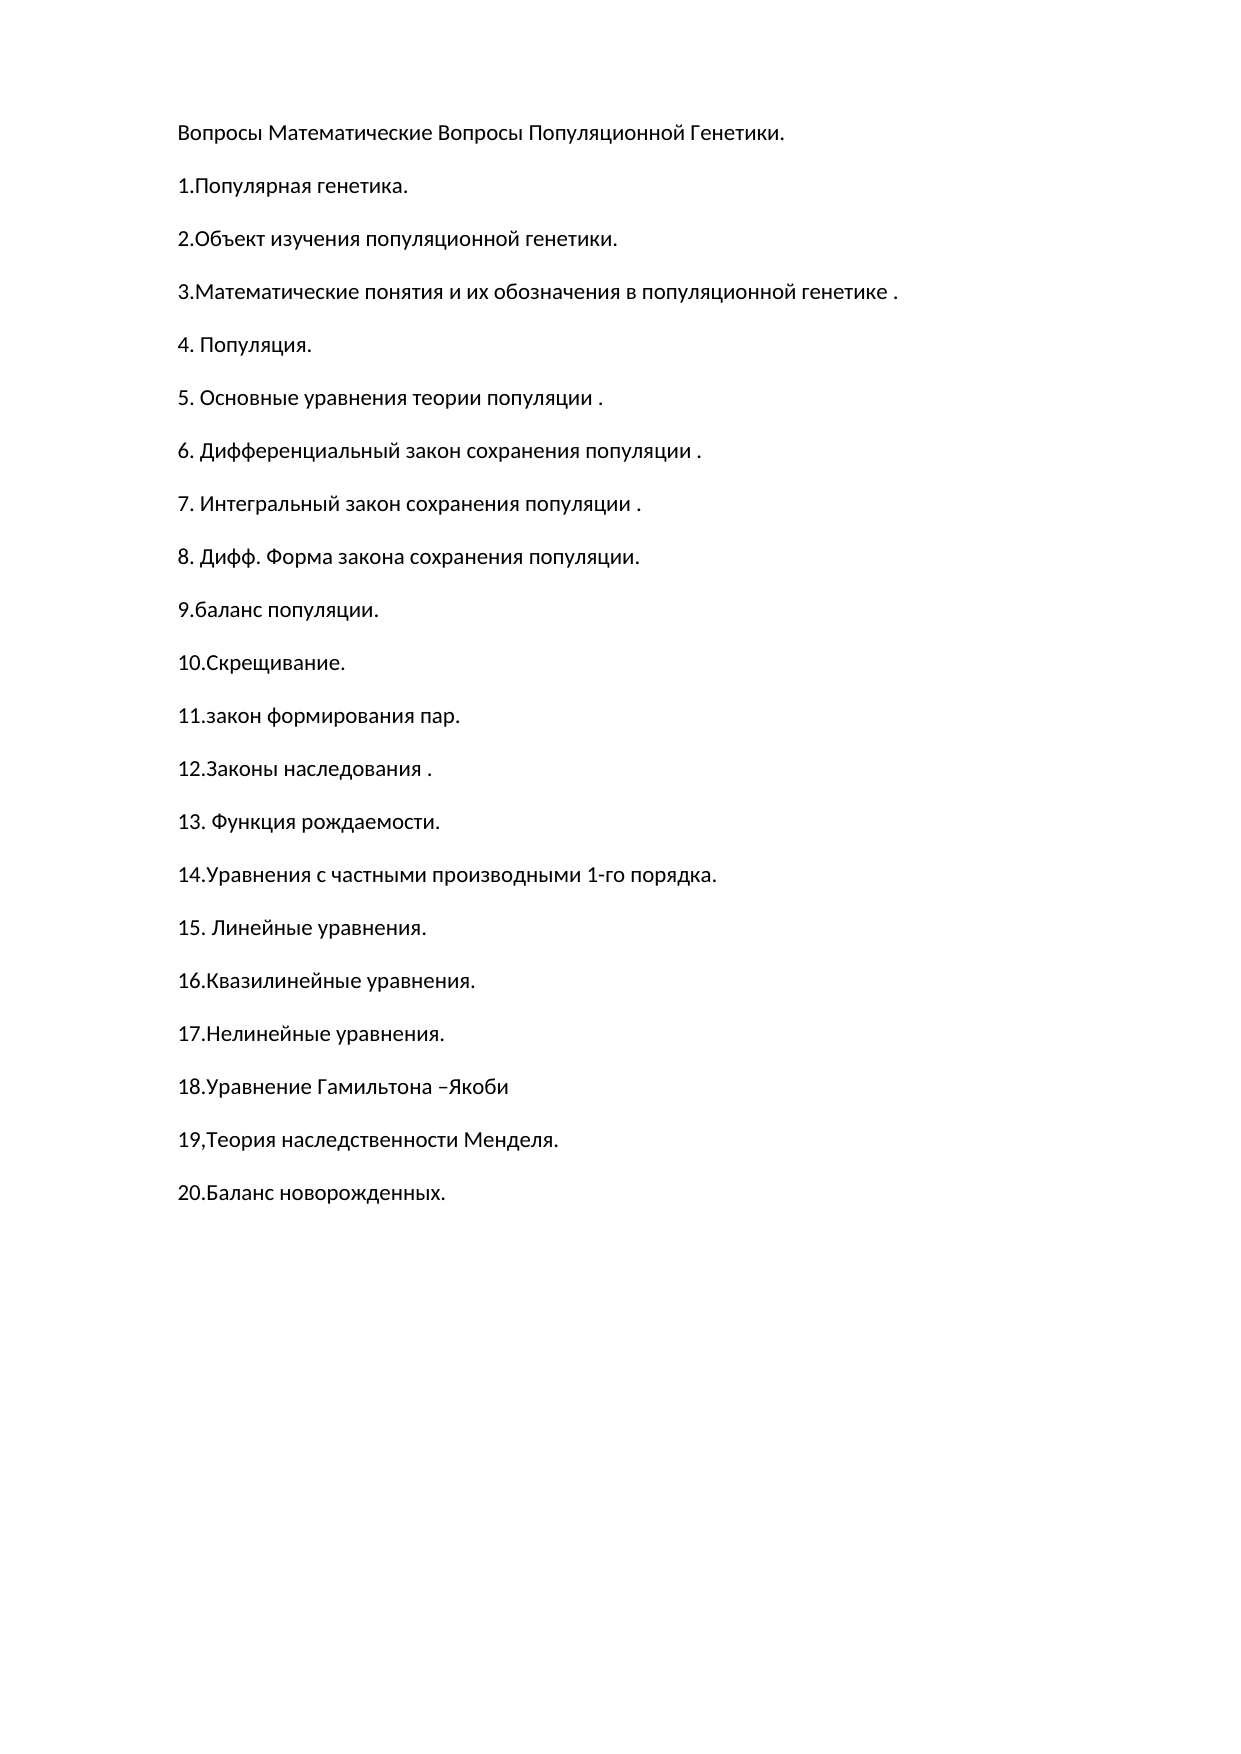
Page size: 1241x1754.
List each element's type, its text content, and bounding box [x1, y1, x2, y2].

text 6. Дифференциальный закон сохранения популяции . [177, 436, 1152, 464]
text 7. Интегральный закон сохранения популяции . [177, 489, 1152, 517]
text 3.Математические понятия и их обозначения в популяционной генетике . [177, 277, 1152, 305]
text 18.Уравнение Гамильтона –Якоби [177, 1072, 1152, 1101]
text 4. Популяция. [177, 330, 1152, 358]
text 15. Линейные уравнения. [177, 913, 1152, 941]
text 13. Функция рождаемости. [177, 807, 1152, 835]
text 20.Баланс новорожденных. [177, 1178, 1152, 1207]
text 12.Законы наследования . [177, 754, 1152, 782]
text 9.баланс популяции. [177, 595, 1152, 623]
text 2.Объект изучения популяционной генетики. [177, 224, 1152, 252]
text 11.закон формирования пар. [177, 701, 1152, 729]
text 14.Уравнения с частными производными 1-го порядка. [177, 860, 1152, 888]
text 19,Теория наследственности Менделя. [177, 1126, 1152, 1153]
text 16.Квазилинейные уравнения. [177, 966, 1152, 994]
text Вопросы Математические Вопросы Популяционной Генетики. [177, 118, 1152, 146]
text 10.Скрещивание. [177, 648, 1152, 676]
text 5. Основные уравнения теории популяции . [177, 383, 1152, 411]
text 8. Дифф. Форма закона сохранения популяции. [177, 542, 1152, 570]
text 17.Нелинейные уравнения. [177, 1019, 1152, 1047]
text 1.Популярная генетика. [177, 171, 1152, 199]
